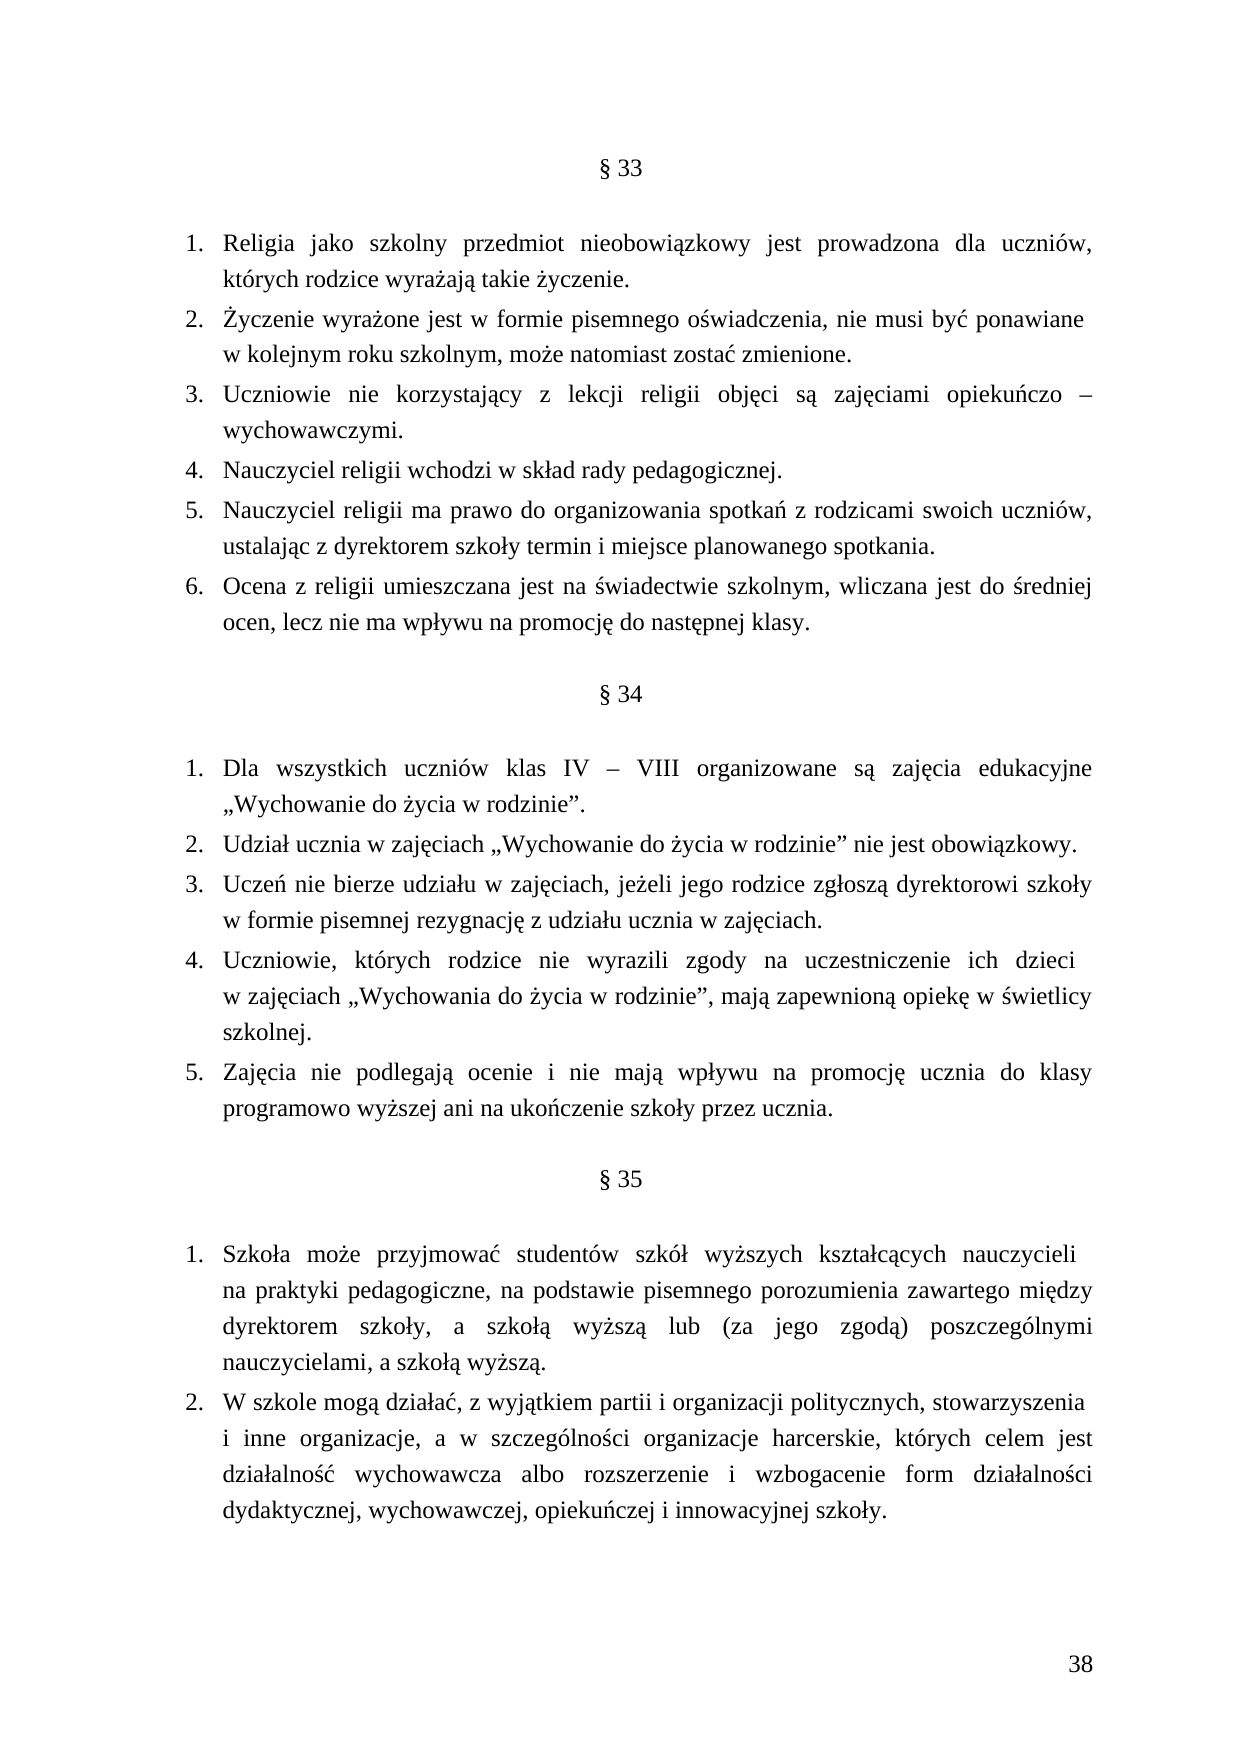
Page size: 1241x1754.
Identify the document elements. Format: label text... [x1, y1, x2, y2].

list Uczniowie nie korzystający z lekcji religii objęci są zajęciami opiekuńczo –wychowawczymi. [185, 379, 1093, 444]
list Nauczyciel religii wchodzi w skład rady pedagogicznej. [185, 455, 1093, 484]
list Udział ucznia w zajęciach „Wychowanie do życia w rodzinie” nie jest obowiązkowy. [185, 829, 1093, 858]
list Życzenie wyrażone jest w formie pisemnego oświadczenia, nie musi być ponawiane w kolejnym roku szkolnym, może natomiast zostać zmienione. [185, 304, 1093, 368]
list Religia jako szkolny przedmiot nieobowiązkowy jest prowadzona dla uczniów, których rodzice wyrażają takie życzenie. [185, 228, 1093, 292]
text § 34 [148, 679, 1093, 708]
list Ocena z religii umieszczana jest na świadectwie szkolnym, wliczana jest do średniej ocen, lecz nie ma wpływu na promocję do następnej klasy. [185, 571, 1093, 636]
list Nauczyciel religii ma prawo do organizowania spotkań z rodzicami swoich uczniów, ustalając z dyrektorem szkoły termin i miejsce planowanego spotkania. [185, 495, 1093, 560]
text § 35 [148, 1164, 1093, 1193]
list Szkoła może przyjmować studentów szkół wyższych kształcących nauczycieli na praktyki pedagogiczne, na podstawie pisemnego porozumienia zawartego między dyrektorem szkoły, a szkołą wyższą lub (za jego zgodą) poszczególnymi nauczycielami, a szkołą wyższą. [185, 1239, 1093, 1376]
list W szkole mogą działać, z wyjątkiem partii i organizacji politycznych, stowarzyszenia i inne organizacje, a w szczególności organizacje harcerskie, których celem jest działalność wychowawcza albo rozszerzenie i wzbogacenie form działalności dydaktycznej, wychowawczej, opiekuńczej i innowacyjnej szkoły. [185, 1387, 1093, 1523]
list Dla wszystkich uczniów klas IV – VIII organizowane są zajęcia edukacyjne „Wychowanie do życia w rodzinie”. [185, 753, 1093, 818]
list Uczniowie, których rodzice nie wyrazili zgody na uczestniczenie ich dzieci w zajęciach „Wychowania do życia w rodzinie”, mają zapewnioną opiekę w świetlicy szkolnej. [185, 945, 1093, 1046]
subtitle § 33 [185, 153, 1056, 182]
list Zajęcia nie podlegają ocenie i nie mają wpływu na promocję ucznia do klasy programowo wyższej ani na ukończenie szkoły przez ucznia. [185, 1057, 1093, 1121]
list Uczeń nie bierze udziału w zajęciach, jeżeli jego rodzice zgłoszą dyrektorowi szkoły w formie pisemnej rezygnację z udziału ucznia w zajęciach. [185, 869, 1093, 934]
